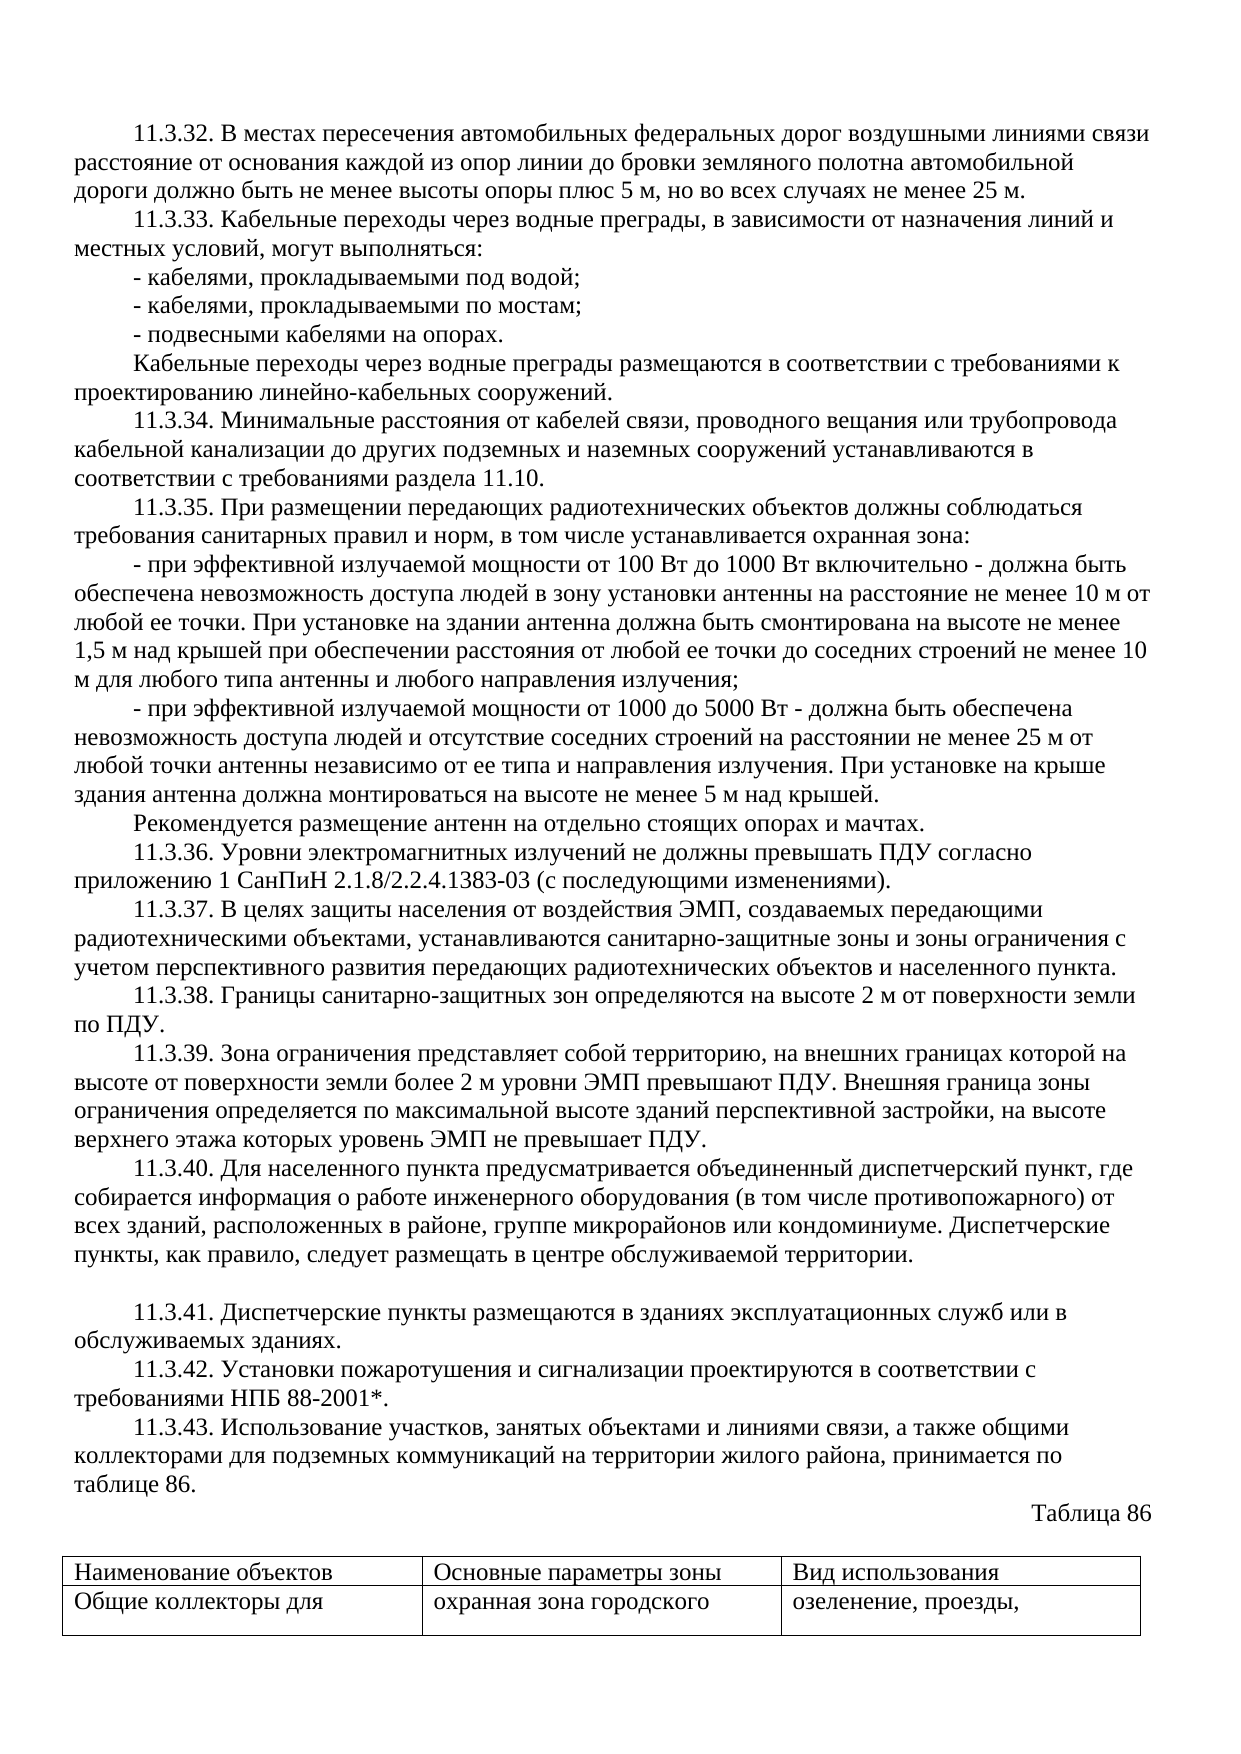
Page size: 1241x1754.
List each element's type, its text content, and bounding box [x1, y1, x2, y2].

text - кабелями, прокладываемыми по мостам; [74, 291, 1152, 319]
text Рекомендуется размещение антенн на отдельно стоящих опорах и мачтах. [74, 808, 1152, 837]
text 11.3.36. Уровни электромагнитных излучений не должны превышать ПДУ согласно приложению 1 СанПиН 2.1.8/2.2.4.1383-03 (с последующими изменениями). [74, 837, 1152, 894]
text - при эффективной излучаемой мощности от 1000 до 5000 Вт - должна быть обеспечена невозможность доступа людей и отсутствие соседних строений на расстоянии не менее от любой точки антенны независимо от ее типа и направления излучения. При установке на крыше здания антенна должна монтироваться на высоте не менее над крышей. [74, 693, 1152, 808]
text 11.3.37. В целях защиты населения от воздействия ЭМП, создаваемых передающими радиотехническими объектами, устанавливаются санитарно-защитные зоны и зоны ограничения с учетом перспективного развития передающих радиотехнических объектов и населенного пункта. [74, 894, 1152, 981]
text 11.3.35. При размещении передающих радиотехнических объектов должны соблюдаться требования санитарных правил и норм, в том числе устанавливается охранная зона: [74, 492, 1152, 549]
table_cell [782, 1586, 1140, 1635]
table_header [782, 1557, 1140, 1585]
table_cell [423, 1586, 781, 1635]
text 11.3.43. Использование участков, занятых объектами и линиями связи, а также общими коллекторами для подземных коммуникаций на территории жилого района, принимается по таблице 86. [74, 1412, 1152, 1498]
text 11.3.38. Границы санитарно-защитных зон определяются на высоте от поверхности земли по ПДУ. [74, 981, 1152, 1038]
text Кабельные переходы через водные преграды размещаются в соответствии с требованиями к проектированию линейно-кабельных сооружений. [74, 348, 1152, 406]
text 11.3.34. Минимальные расстояния от кабелей связи, проводного вещания или трубопровода кабельной канализации до других подземных и наземных сооружений устанавливаются в соответствии с требованиями раздела 11.10. [74, 406, 1152, 492]
text - при эффективной излучаемой мощности от 100 Вт до 1000 Вт включительно - должна быть обеспечена невозможность доступа людей в зону установки антенны на расстояние не менее от любой ее точки. При установке на здании антенна должна быть смонтирована на высоте не менее над крышей при обеспечении расстояния от любой ее точки до соседних строений не менее для любого типа антенны и любого направления излучения; [74, 549, 1152, 693]
text - подвесными кабелями на опорах. [74, 319, 1152, 348]
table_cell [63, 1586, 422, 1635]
text Таблица 86 [74, 1498, 1152, 1527]
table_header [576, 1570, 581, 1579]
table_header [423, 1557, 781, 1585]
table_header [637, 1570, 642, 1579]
text 11.3.40. Для населенного пункта предусматривается объединенный диспетчерский пункт, где собирается информация о работе инженерного оборудования (в том числе противопожарного) от всех зданий, расположенных в районе, группе микрорайонов или кондоминиуме. Диспетчерские пункты, как правило, следует размещать в центре обслуживаемой территории. [74, 1153, 1152, 1268]
text 11.3.41. Диспетчерские пункты размещаются в зданиях эксплуатационных служб или в обслуживаемых зданиях. [74, 1297, 1152, 1354]
text - кабелями, прокладываемыми под водой; [74, 262, 1152, 291]
text 11.3.42. Установки пожаротушения и сигнализации проектируются в соответствии с требованиями НПБ 88-2001*. [74, 1354, 1152, 1412]
text 11.3.33. Кабельные переходы через водные преграды, в зависимости от назначения линий и местных условий, могут выполняться: [74, 204, 1152, 262]
text 11.3.39. Зона ограничения представляет собой территорию, на внешних границах которой на высоте от поверхности земли более уровни ЭМП превышают ПДУ. Внешняя граница зоны ограничения определяется по максимальной высоте зданий перспективной застройки, на высоте верхнего этажа которых уровень ЭМП не превышает ПДУ. [74, 1038, 1152, 1153]
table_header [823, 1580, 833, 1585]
text 11.3.32. В местах пересечения автомобильных федеральных дорог воздушными линиями связи расстояние от основания каждой из опор линии до бровки земляного полотна автомобильной дороги должно быть не менее высоты опоры плюс , но во всех случаях не менее . [74, 118, 1152, 204]
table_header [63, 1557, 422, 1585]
